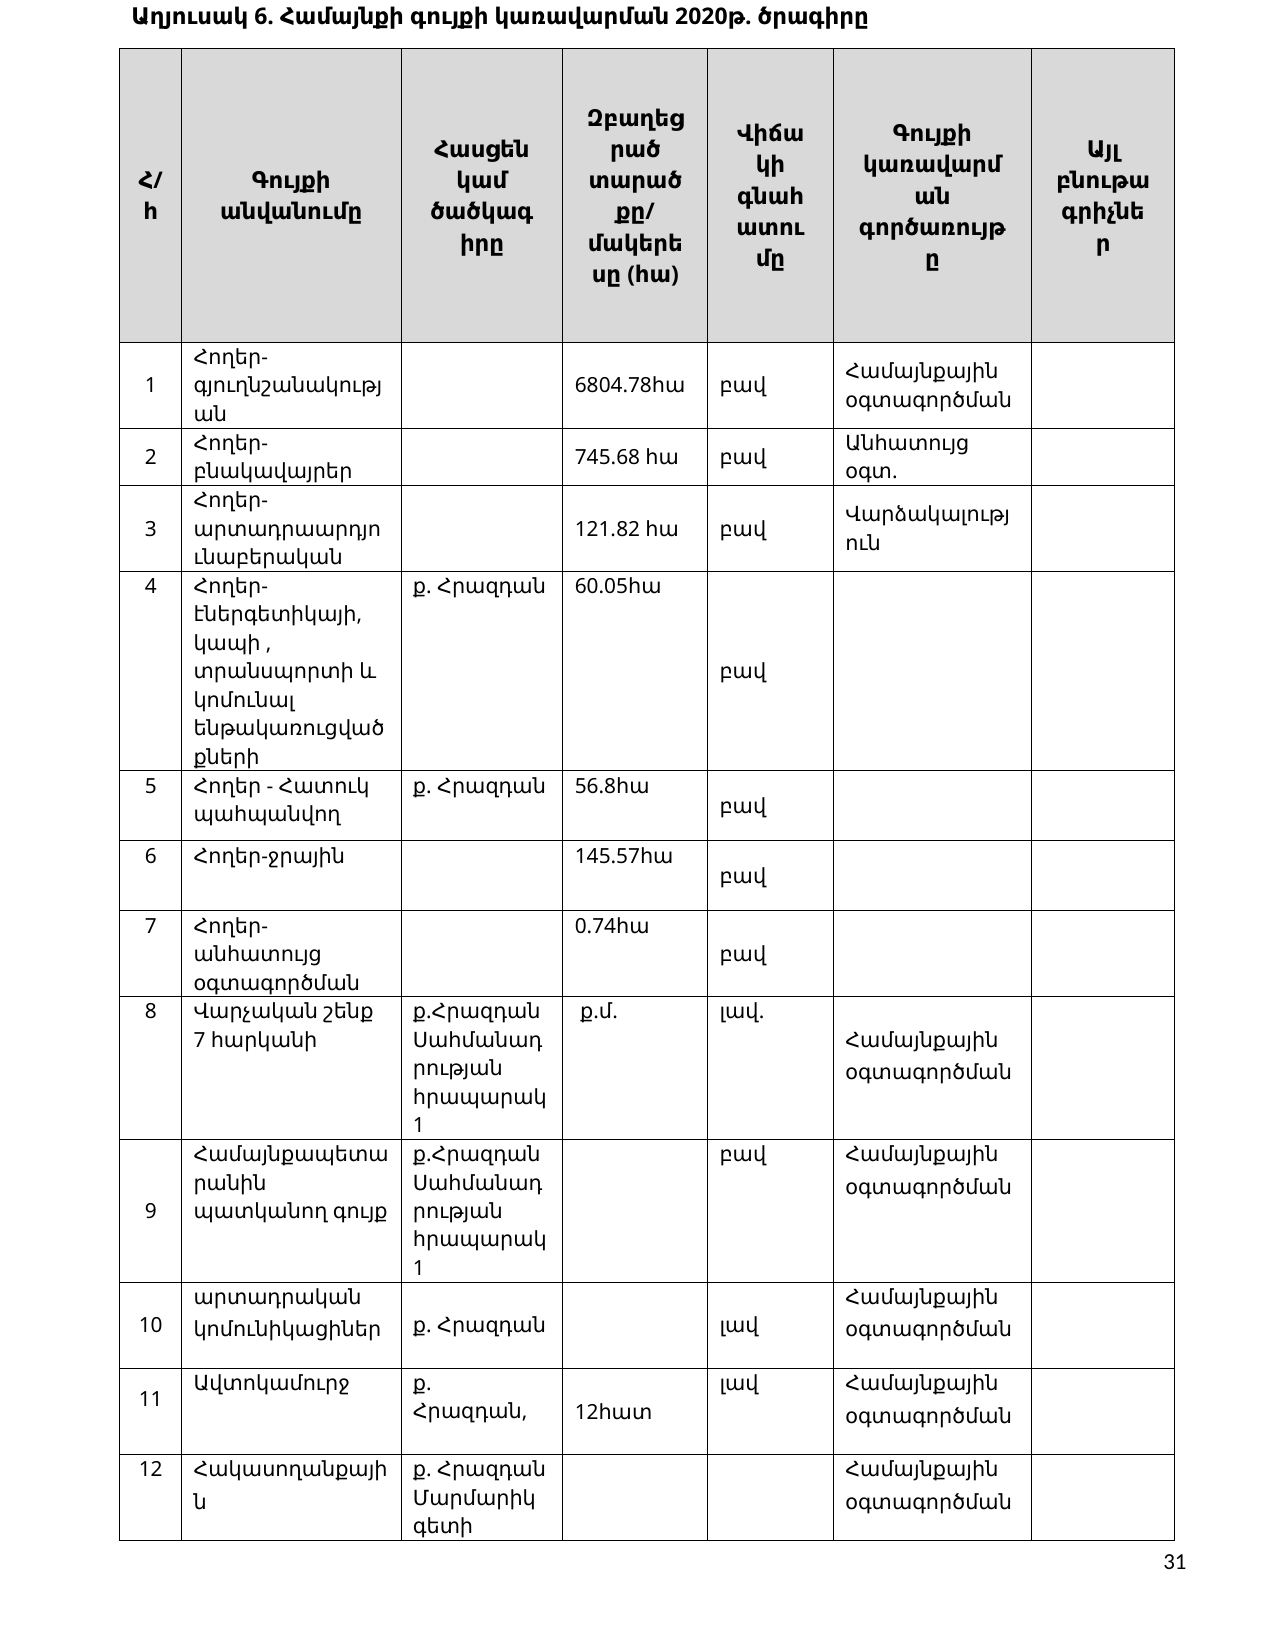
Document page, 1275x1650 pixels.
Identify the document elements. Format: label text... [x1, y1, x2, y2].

table_cell Հողեր- բնակավայրեր [182, 429, 401, 485]
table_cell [402, 1455, 562, 1540]
table_header Գույքի անվանումը [182, 49, 401, 342]
table_cell ք. Հրազդան [402, 771, 562, 840]
table_cell 2 [120, 429, 181, 485]
table_cell լավ. [708, 997, 833, 1139]
table_cell լավ [708, 1369, 833, 1454]
table_cell [1032, 572, 1174, 770]
table_cell [1032, 1455, 1174, 1540]
table_cell 7 [120, 911, 181, 996]
table_cell բավ [708, 486, 833, 571]
table_cell 11 [120, 1369, 181, 1454]
table_cell արտադրական կոմունիկացիներ [182, 1283, 401, 1368]
table_cell Անհատույց օգտ. [834, 429, 1031, 485]
table_cell Վարձակալություն [834, 486, 1031, 571]
table_cell [1032, 1283, 1174, 1368]
table_cell [1032, 841, 1174, 910]
table_cell բավ [708, 771, 833, 840]
table_cell Հողեր- գյուղնշանակության [182, 343, 401, 427]
table_cell [1032, 429, 1174, 485]
table_header Զբաղեցրած տարածքը/ մակերեսը (հա) [563, 49, 707, 342]
table_cell 145.57հա [563, 841, 707, 910]
table_cell [834, 771, 1031, 840]
table_cell 9 [120, 1140, 181, 1281]
table_cell 121.82 հա [563, 486, 707, 571]
table_cell Վարչական շենք 7 հարկանի [182, 997, 401, 1139]
table_cell [708, 1455, 833, 1540]
table_cell բավ [708, 429, 833, 485]
table_cell Համայնքային օգտագործման [834, 1283, 1031, 1368]
table_cell 5 [120, 771, 181, 840]
table_cell ք.Հրազդան Սահմանադրության հրապարակ 1 [402, 997, 562, 1139]
table_cell ք. Հրազդան, [402, 1369, 562, 1454]
table_cell [563, 1455, 707, 1540]
table_cell [1032, 486, 1174, 571]
table_cell 0.74հա [563, 911, 707, 996]
table_cell [834, 911, 1031, 996]
table_cell 12 [120, 1455, 181, 1540]
table_cell բավ [708, 1140, 833, 1281]
table_cell [1032, 343, 1174, 427]
table_cell [1032, 771, 1174, 840]
table_cell Ավտոկամուրջ [182, 1369, 401, 1454]
table_cell 12հատ [563, 1369, 707, 1454]
table_cell բավ [708, 841, 833, 910]
text Աղյուսակ 6. Համայնքի գույքի կառավարման 2020թ. ծրագիրը [131, 0, 1186, 31]
table_cell Հողեր-ջրային [182, 841, 401, 910]
table_cell [402, 429, 562, 485]
table_header Հասցեն կամ ծածկագիրը [402, 49, 562, 342]
table_cell [402, 841, 562, 910]
table_header Գույքի կառավարման գործառույթը [834, 49, 1031, 342]
table_cell 6 [120, 841, 181, 910]
table_header Այլ բնութագրիչներ [1032, 49, 1174, 342]
table_cell 56.8հա [563, 771, 707, 840]
table_cell բավ [708, 343, 833, 427]
table_cell Համայնքային օգտագործման [834, 343, 1031, 427]
table_cell [402, 911, 562, 996]
table_cell Համայնքային օգտագործման [834, 1369, 1031, 1454]
table_cell [834, 841, 1031, 910]
table_header Վիճակի գնահատումը [708, 49, 833, 342]
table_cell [182, 1455, 401, 1540]
table_cell Հողեր-էներգետիկայի, կապի , տրանսպորտի և կոմունալ ենթակառուցվածքների [182, 572, 401, 770]
table_cell 3 [120, 486, 181, 571]
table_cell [834, 1455, 1031, 1540]
table_cell Համայնքապետարանին պատկանող գույք [182, 1140, 401, 1281]
table_cell Համայնքային օգտագործման [834, 997, 1031, 1139]
table_cell [1032, 911, 1174, 996]
table_cell [834, 572, 1031, 770]
table_cell ք. Հրազդան [402, 1283, 562, 1368]
table_cell Հողեր-անհատույց օգտագործման [182, 911, 401, 996]
table_cell 8 [120, 997, 181, 1139]
table_cell 4 [120, 572, 181, 770]
table_cell Համայնքային օգտագործման [834, 1140, 1031, 1281]
table_cell ք.մ. [563, 997, 707, 1139]
table_cell ք.Հրազդան Սահմանադրության հրապարակ 1 [402, 1140, 562, 1281]
table_cell բավ [708, 572, 833, 770]
table_cell [1032, 1140, 1174, 1281]
table_cell 745.68 հա [563, 429, 707, 485]
table_header Հ/հ [120, 49, 181, 342]
table_cell 10 [120, 1283, 181, 1368]
table_cell [563, 1140, 707, 1281]
table_cell [563, 1283, 707, 1368]
table_cell [1032, 1369, 1174, 1454]
table_cell բավ [708, 911, 833, 996]
table_cell [1032, 997, 1174, 1139]
table_cell 6804.78հա [563, 343, 707, 427]
table_cell 1 [120, 343, 181, 427]
table_cell ք. Հրազդան [402, 572, 562, 770]
table_cell լավ [708, 1283, 833, 1368]
table_cell Հողեր - Հատուկ պահպանվող [182, 771, 401, 840]
table_cell [402, 343, 562, 427]
table_cell Հողեր- արտադրաարդյունաբերական [182, 486, 401, 571]
table_cell 60.05հա [563, 572, 707, 770]
table_cell [402, 486, 562, 571]
